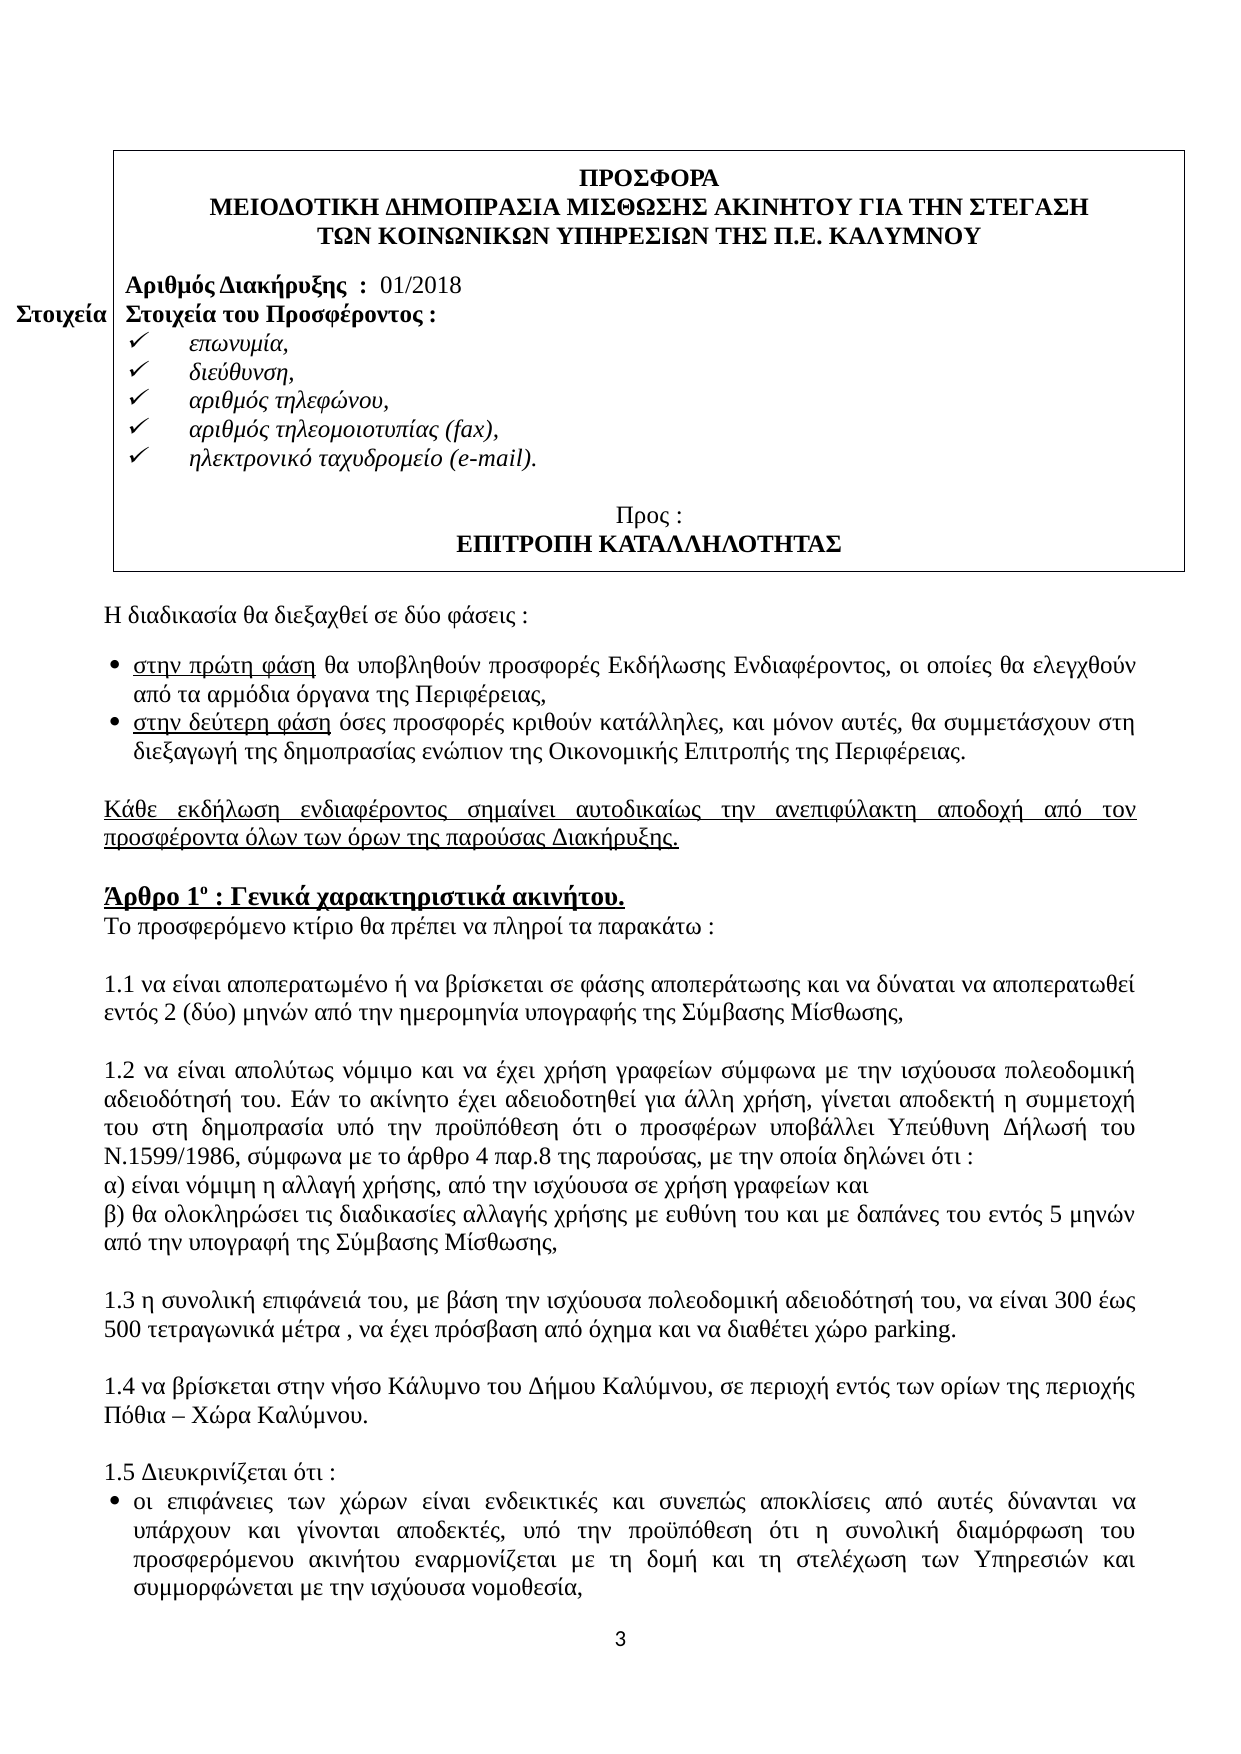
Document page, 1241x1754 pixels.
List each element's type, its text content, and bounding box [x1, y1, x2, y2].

text 1.3 η συνολική επιφάνειά του, με βάση την ισχύουσα πολεοδομική αδειοδότησή του, να είναι 300 έως 500 τετραγωνικά μέτρα , να έχει πρόσβαση από όχημα και να διαθέτει χώρο parking. [103, 1285, 1137, 1342]
list οι επιφάνειες των χώρων είναι ενδεικτικές και συνεπώς αποκλίσεις από αυτές δύνανται να υπάρχουν και γίνονται αποδεκτές, υπό την προϋπόθεση ότι η συνολική διαμόρφωση του προσφερόμενου ακινήτου εναρμονίζεται με τη δομή και τη στελέχωση των Υπηρεσιών και συμμορφώνεται με την ισχύουσα νομοθεσία, [110, 1486, 1137, 1601]
table_header ΠΡΟΣΦΟΡΑ ΜΕΙΟΔΟΤΙΚΗ ΔΗΜΟΠΡΑΣΙΑ ΜΙΣΘΩΣΗΣ ΑΚΙΝΗΤΟΥ ΓΙΑ ΤΗΝ ΣΤΕΓΑΣΗ ΤΩΝ ΚΟΙΝΩΝΙΚΩΝ ΥΠΗΡΕΣΙΩΝ ΤΗΣ Π.Ε. ΚΑΛΥΜΝΟΥ Αριθμός Διακήρυξης : 01/2018 Στοιχεία Στοιχεία του Προσφέροντος : επωνυμία, διεύθυνση, αριθμός τηλεφώνου, αριθμός τηλεομοιοτυπίας (fax), ηλεκτρονικό ταχυδρομείο (e-mail). Προς : ΕΠΙΤΡΟΠΗ ΚΑΤΑΛΛΗΛΟΤΗΤΑΣ [114, 151, 1184, 571]
text α) είναι νόμιμη η αλλαγή χρήσης, από την ισχύουσα σε χρήση γραφείων και [103, 1170, 1137, 1199]
text Κάθε εκδήλωση ενδιαφέροντος σημαίνει αυτοδικαίως την ανεπιφύλακτη αποδοχή από τον προσφέροντα όλων των όρων της παρούσας Διακήρυξης. [103, 820, 1137, 851]
text 1.4 να βρίσκεται στην νήσο Κάλυμνο του Δήμου Καλύμνου, σε περιοχή εντός των ορίων της περιοχής Πόθια – Χώρα Καλύμνου. [103, 1371, 1137, 1429]
list στην δεύτερη φάση όσες προσφορές κριθούν κατάλληλες, και μόνον αυτές, θα συμμετάσχουν στη διεξαγωγή της δημοπρασίας ενώπιον της Οικονομικής Επιτροπής της Περιφέρειας. [110, 707, 1137, 765]
text 1.1 να είναι αποπερατωμένο ή να βρίσκεται σε φάσης αποπεράτωσης και να δύναται να αποπερατωθεί εντός 2 (δύο) μηνών από την ημερομηνία υπογραφής της Σύμβασης Μίσθωσης, [103, 969, 1137, 1026]
text Κάθε εκδήλωση ενδιαφέροντος σημαίνει αυτοδικαίως την ανεπιφύλακτη αποδοχή από τον προσφέροντα όλων των όρων της παρούσας Διακήρυξης. [103, 794, 1137, 819]
text Το προσφερόμενο κτίριο θα πρέπει να πληροί τα παρακάτω : [103, 911, 1137, 940]
list στην πρώτη φάση θα υποβληθούν προσφορές Εκδήλωσης Ενδιαφέροντος, οι οποίες θα ελεγχθούν από τα αρμόδια όργανα της Περιφέρειας, [110, 650, 1137, 707]
text β) θα ολοκληρώσει τις διαδικασίες αλλαγής χρήσης με ευθύνη του και με δαπάνες του εντός 5 μηνών από την υπογραφή της Σύμβασης Μίσθωσης, [103, 1199, 1137, 1256]
text Άρθρο 1ο : Γενικά χαρακτηριστικά ακινήτου. [103, 880, 1137, 911]
text 1.2 να είναι απολύτως νόμιμο και να έχει χρήση γραφείων σύμφωνα με την ισχύουσα πολεοδομική αδειοδότησή του. Εάν το ακίνητο έχει αδειοδοτηθεί για άλλη χρήση, γίνεται αποδεκτή η συμμετοχή του στη δημοπρασία υπό την προϋπόθεση ότι ο προσφέρων υποβάλλει Υπεύθυνη Δήλωσή του Ν.1599/1986, σύμφωνα με το άρθρο 4 παρ.8 της παρούσας, με την οποία δηλώνει ότι : [103, 1055, 1137, 1170]
text 1.5 Διευκρινίζεται ότι : [103, 1457, 1137, 1486]
text Η διαδικασία θα διεξαχθεί σε δύο φάσεις : [103, 600, 1137, 629]
